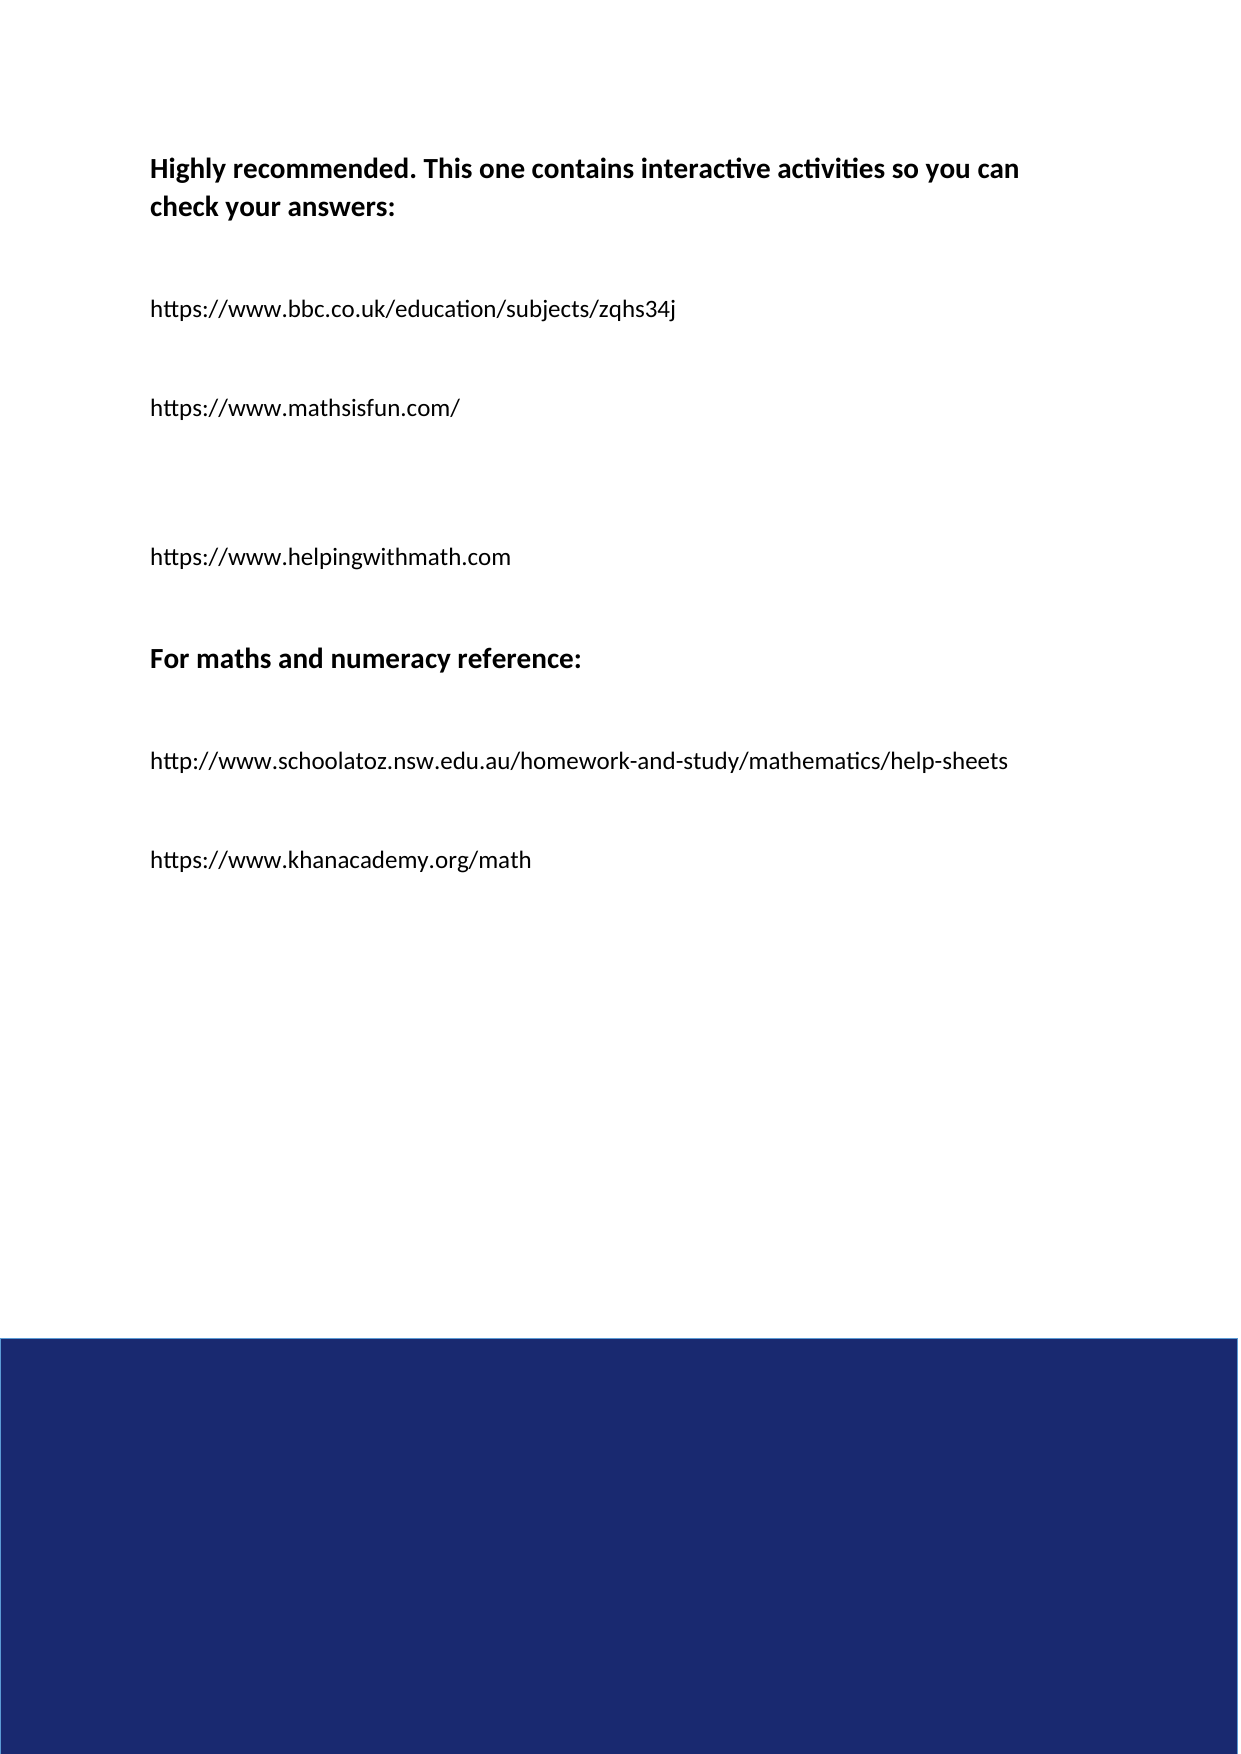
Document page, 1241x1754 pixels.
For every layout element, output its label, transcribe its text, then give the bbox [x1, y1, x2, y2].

text http://www.schoolatoz.nsw.edu.au/homework-and-study/mathematics/help-sheets [150, 745, 1090, 775]
text For maths and numeracy reference: [150, 640, 1090, 676]
text https://www.bbc.co.uk/education/subjects/zqhs34j [150, 293, 1090, 324]
text Highly recommended. This one contains interactive activities so you can check your answers: [150, 150, 1090, 224]
text https://www.khanacademy.org/math [150, 844, 1090, 874]
text https://www.helpingwithmath.com [150, 541, 1090, 572]
text https://www.mathsisfun.com/ [150, 392, 1090, 423]
